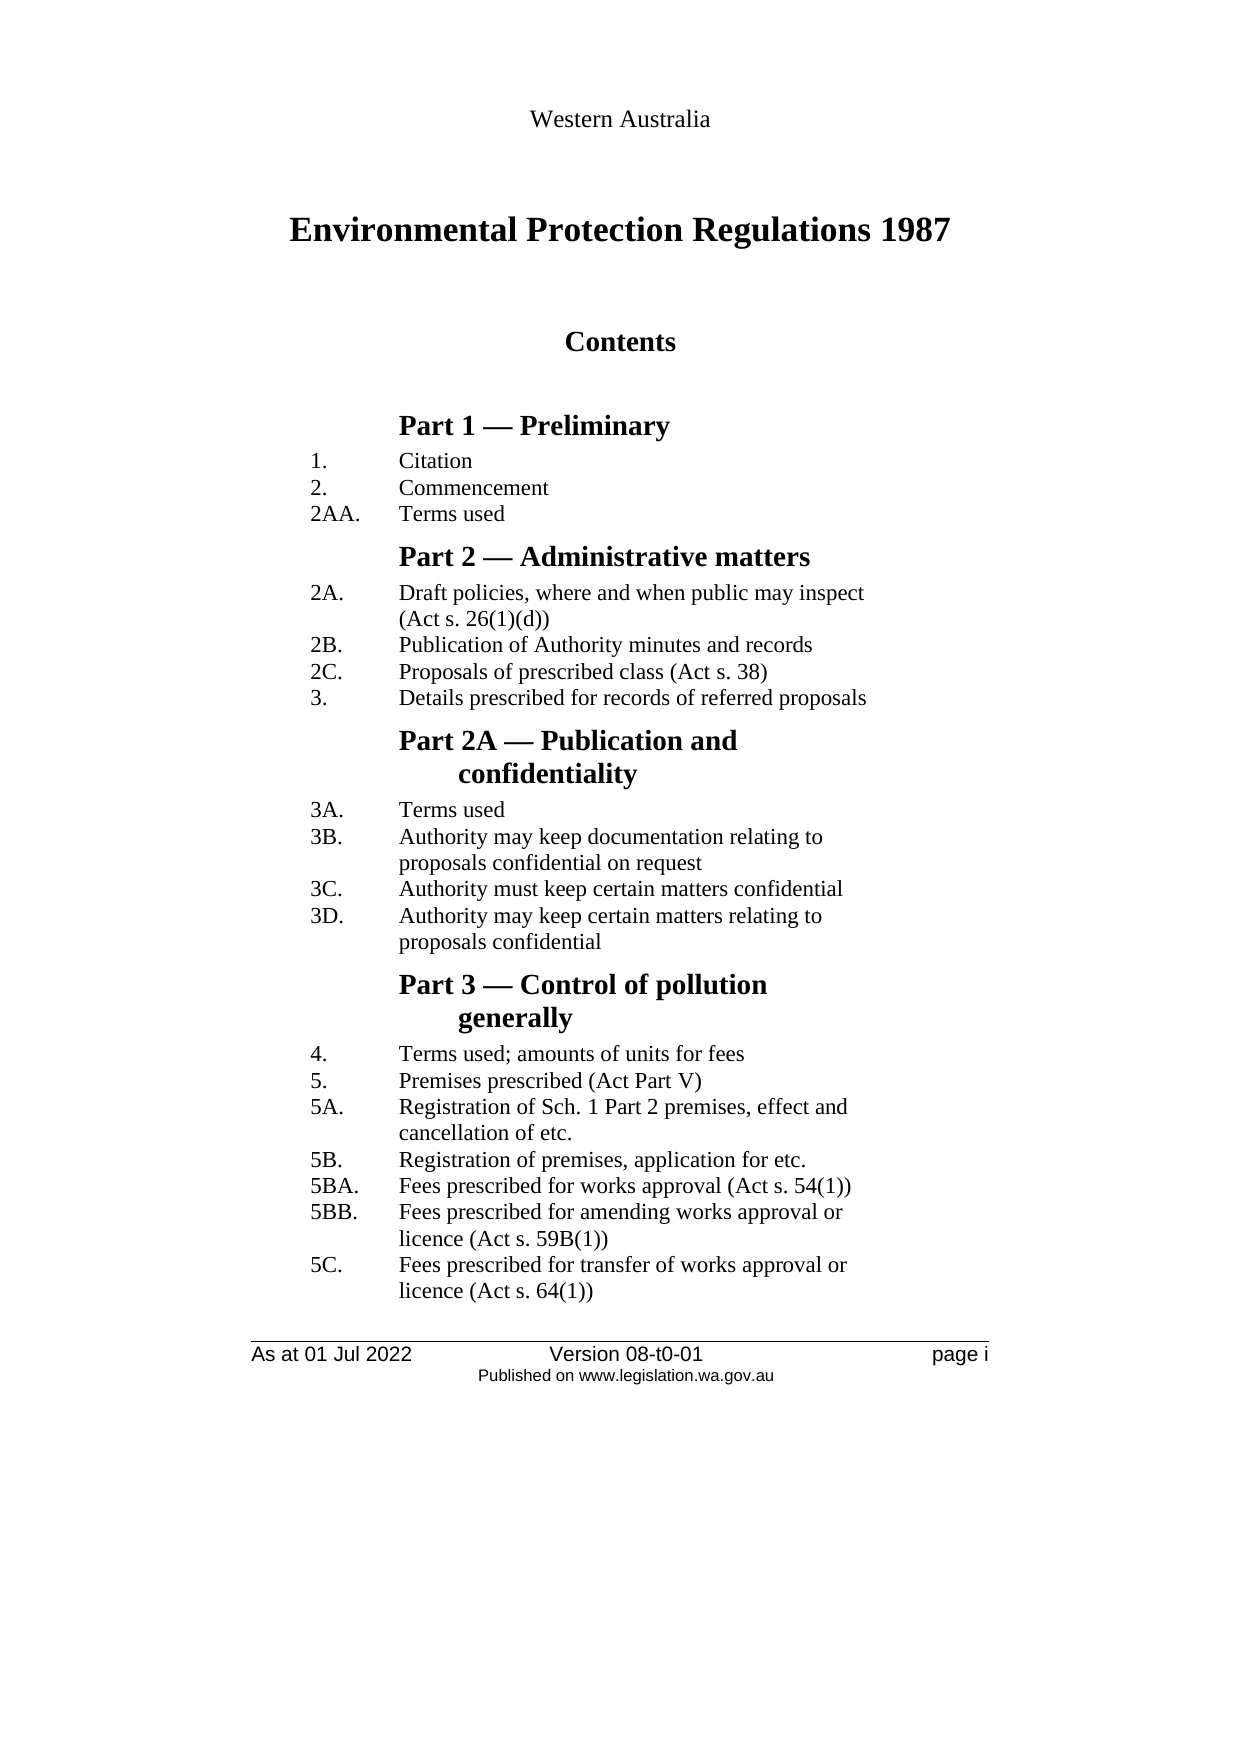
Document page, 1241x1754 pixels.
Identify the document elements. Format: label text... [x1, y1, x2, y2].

text 3C. Authority must keep certain matters confidential 6 [310, 875, 871, 902]
text 3B. Authority may keep documentation relating to proposals confidential on request 5 [310, 823, 871, 875]
text 5B. Registration of premises, application for etc. 14 [310, 1146, 871, 1172]
text 5BB. Fees prescribed for amending works approval or licence (Act s. 59B(1)) 15 [310, 1198, 871, 1251]
text 2C. Proposals of prescribed class (Act s. 38) 3 [310, 658, 871, 684]
text 3D. Authority may keep certain matters relating to proposals confidential 6 [310, 902, 871, 954]
text Part 2A — Publication and confidentiality [399, 723, 871, 790]
text 5A. Registration of Sch. 1 Part 2 premises, effect and cancellation of etc. 12 [310, 1093, 871, 1146]
text 2A. Draft policies, where and when public may inspect (Act s. 26(1)(d)) 2 [310, 579, 871, 631]
text 5. Premises prescribed (Act Part V) 12 [310, 1067, 871, 1093]
text Western Australia [251, 104, 989, 133]
text Part 2 — Administrative matters [399, 539, 871, 572]
text 2AA. Terms used 1 [310, 500, 871, 526]
text 2B. Publication of Authority minutes and records 2 [310, 631, 871, 658]
text Environmental Protection Regulations 1987 [251, 208, 989, 249]
text Part 1 — Preliminary [399, 408, 871, 441]
text Part 3 — Control of pollution generally [399, 967, 871, 1034]
text 4. Terms used; amounts of units for fees 9 [310, 1040, 871, 1067]
text 5C. Fees prescribed for transfer of works approval or licence (Act s. 64(1)) 16 [310, 1251, 871, 1304]
text 3. Details prescribed for records of referred proposals 4 [310, 684, 871, 711]
text Contents [491, 324, 749, 358]
text 1. Citation 1 [310, 447, 871, 474]
text 2. Commencement 1 [310, 474, 871, 500]
text 3A. Terms used 5 [310, 796, 871, 823]
text 5BA. Fees prescribed for works approval (Act s. 54(1)) 14 [310, 1172, 871, 1198]
